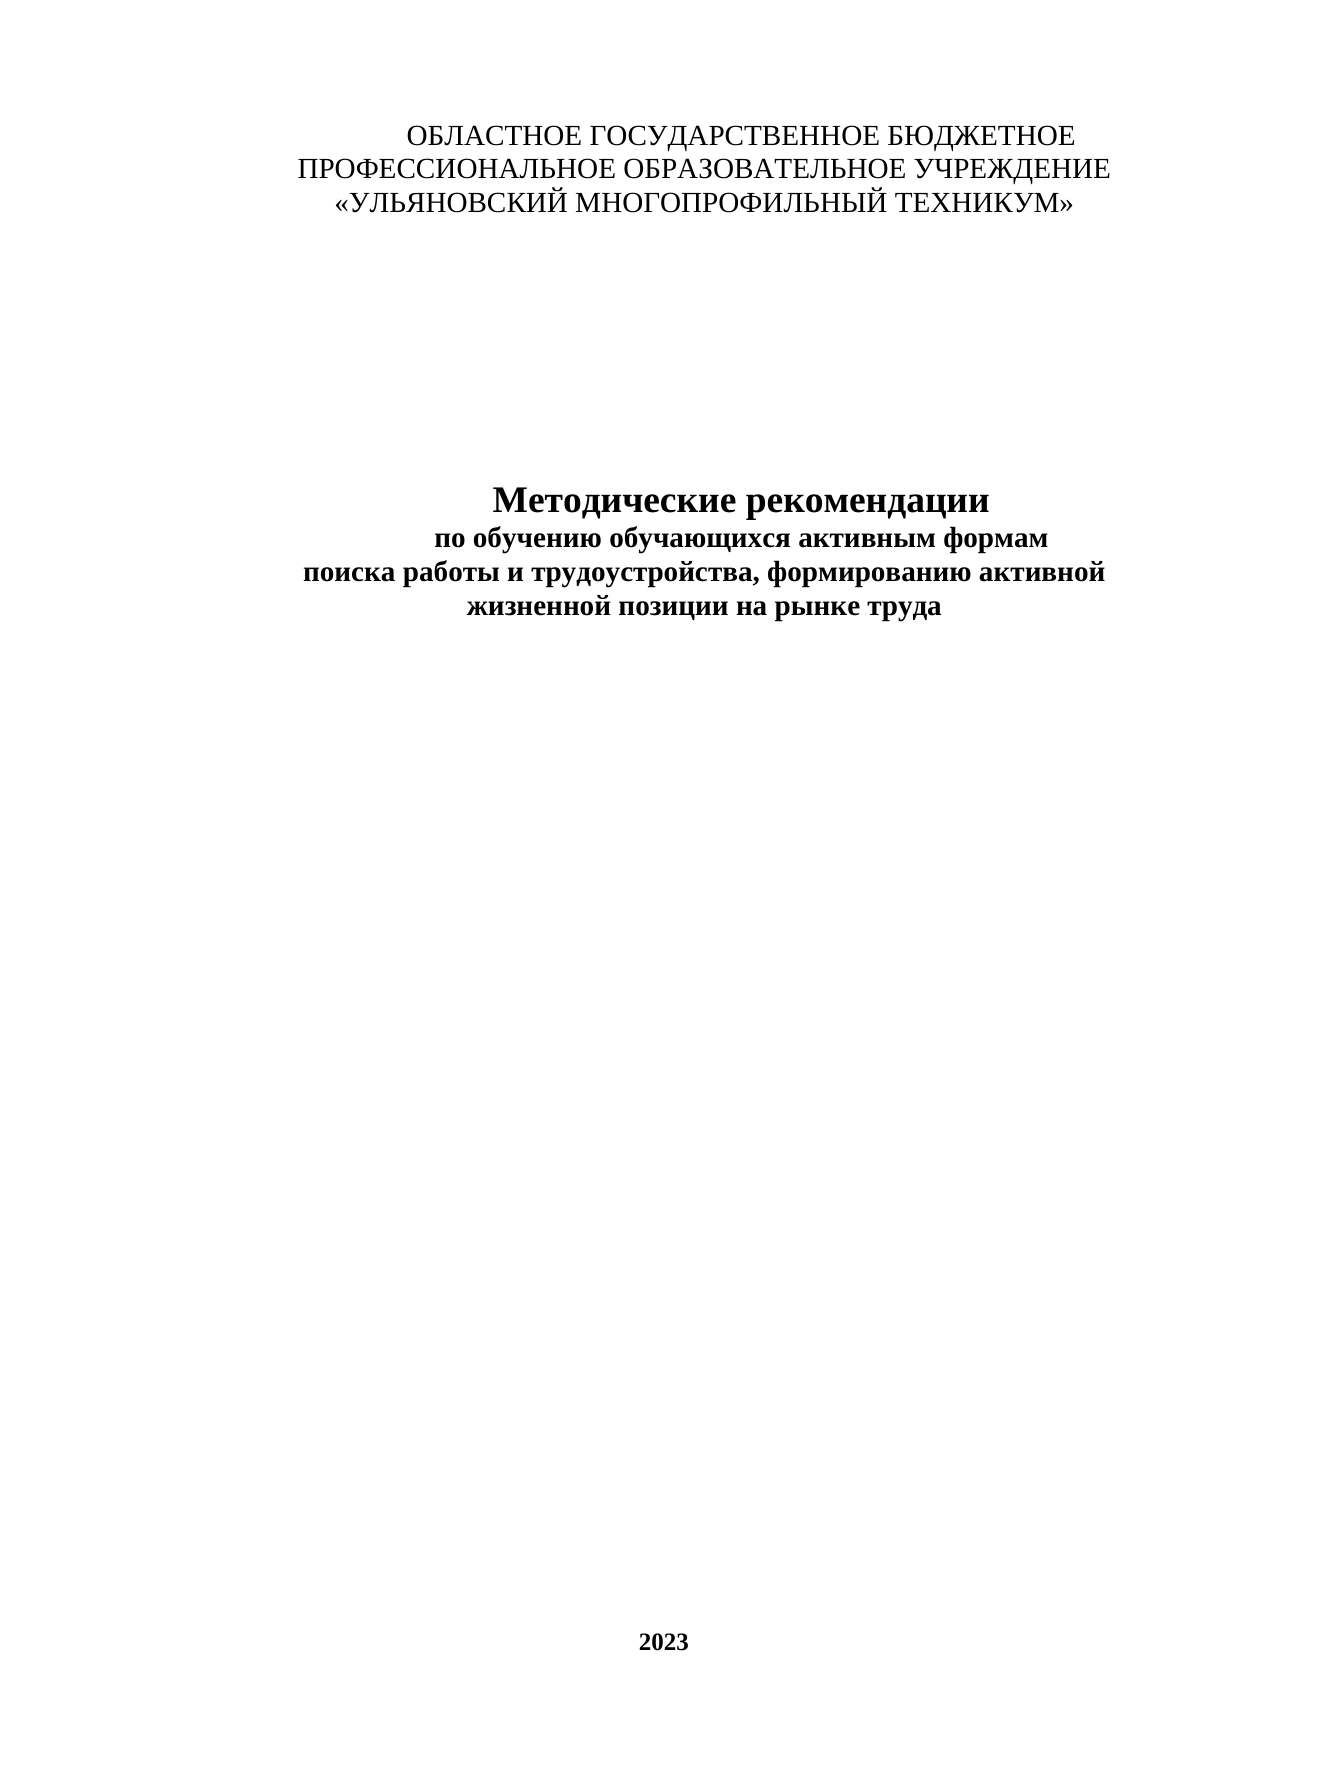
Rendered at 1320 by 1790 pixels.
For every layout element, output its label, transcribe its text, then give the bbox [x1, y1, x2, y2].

text 2023 [177, 1627, 1231, 1656]
text по обучению обучающихся активным формам поиска работы и трудоустройства, формированию активной жизненной позиции на рынке труда [177, 521, 1231, 621]
text Методические рекомендации [177, 477, 1231, 521]
text ОБЛАСТНОЕ ГОСУДАРСТВЕННОЕ БЮДЖЕТНОЕ ПРОФЕССИОНАЛЬНОЕ ОБРАЗОВАТЕЛЬНОЕ УЧРЕЖДЕНИЕ «УЛЬЯНОВСКИЙ МНОГОПРОФИЛЬНЫЙ ТЕХНИКУМ» [177, 118, 1231, 219]
